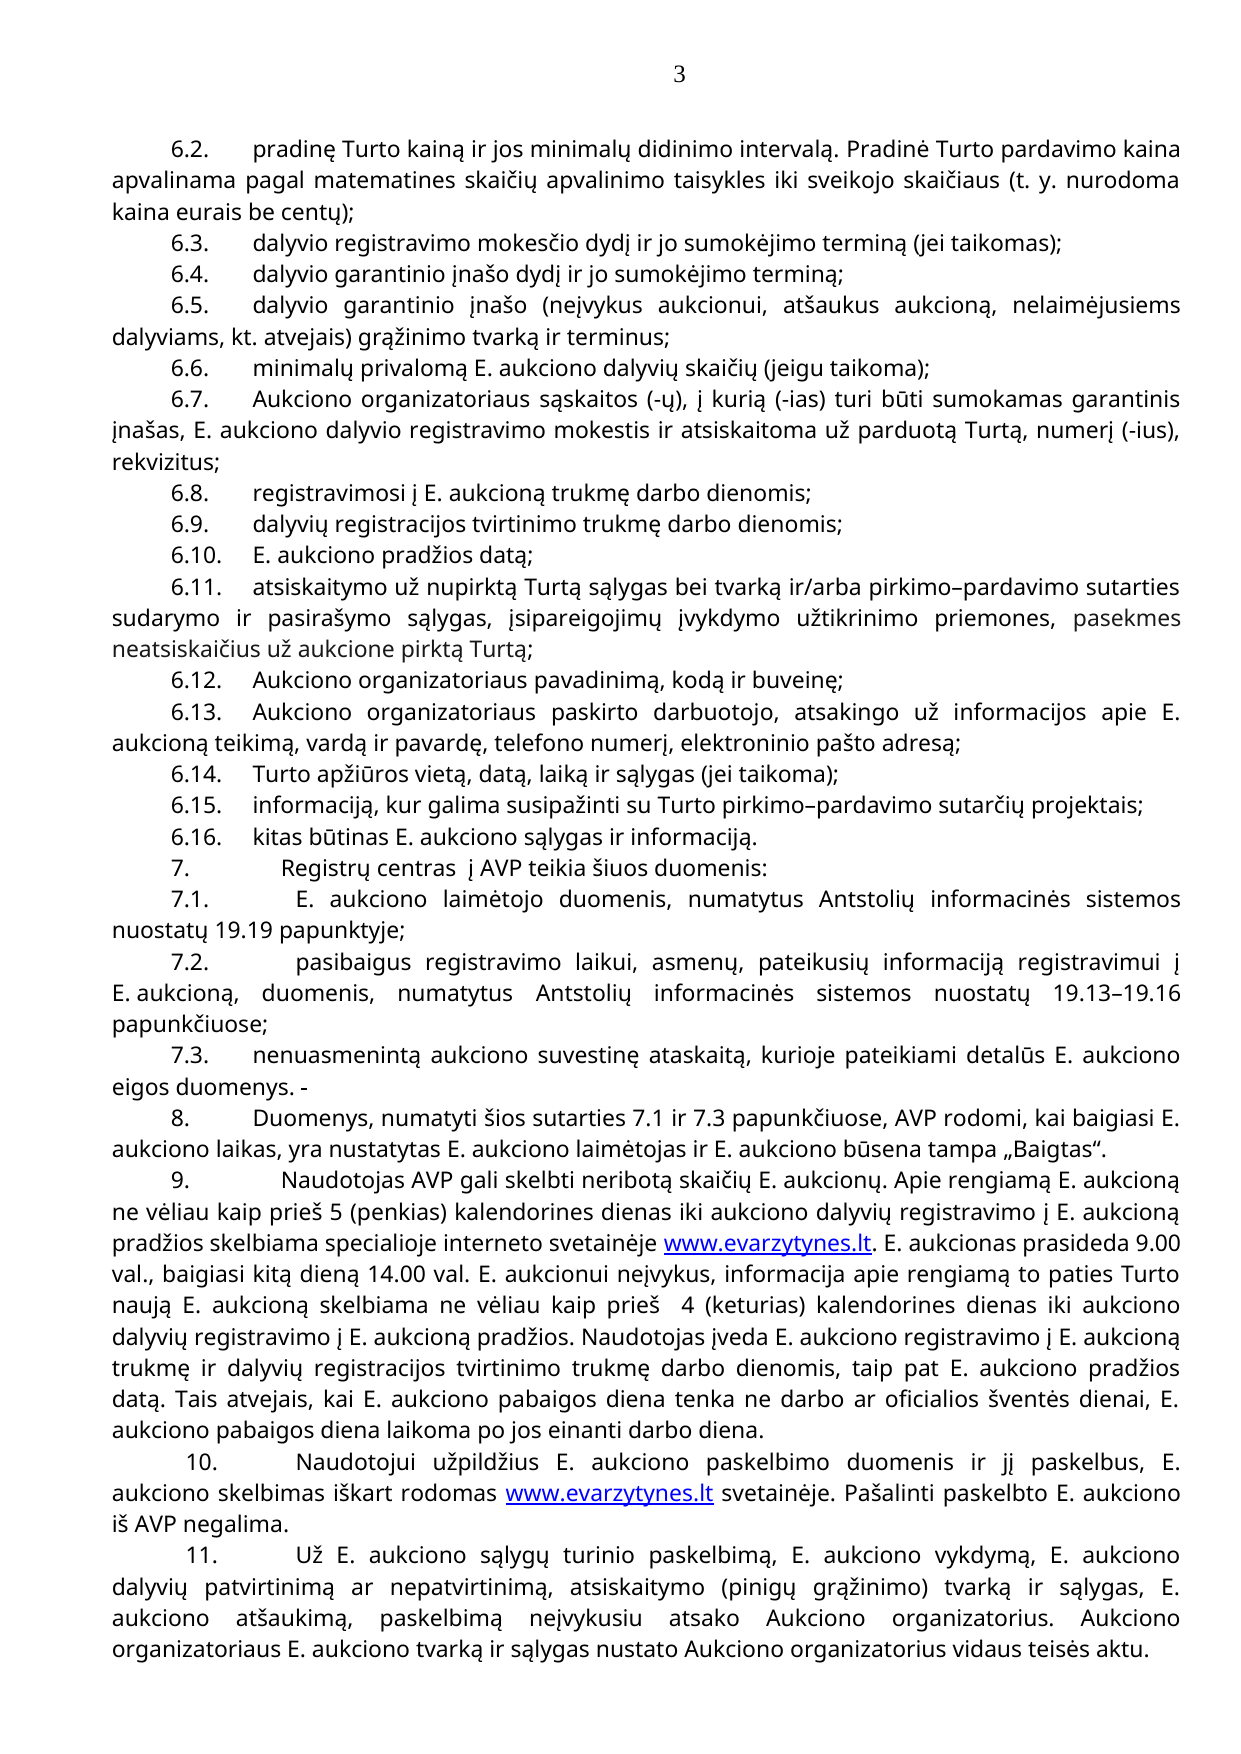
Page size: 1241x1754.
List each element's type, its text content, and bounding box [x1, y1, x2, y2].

list informaciją, kur galima susipažinti su Turto pirkimo–pardavimo sutarčių projektais; [112, 789, 1181, 820]
list dalyvio registravimo mokesčio dydį ir jo sumokėjimo terminą (jei taikomas); [112, 227, 1181, 258]
list Už E. aukciono sąlygų turinio paskelbimą, E. aukciono vykdymą, E. aukciono dalyvių patvirtinimą ar nepatvirtinimą, atsiskaitymo (pinigų grąžinimo) tvarką ir sąlygas, E. aukciono atšaukimą, paskelbimą neįvykusiu atsako Aukciono organizatorius. Aukciono organizatoriaus E. aukciono tvarką ir sąlygas nustato Aukciono organizatorius vidaus teisės aktu. [112, 1539, 1181, 1664]
list Naudotojui užpildžius E. aukciono paskelbimo duomenis ir jį paskelbus, E. aukciono skelbimas iškart rodomas www.evarzytynes.lt svetainėje. Pašalinti paskelbto E. aukciono iš AVP negalima. [112, 1445, 1181, 1539]
list pasibaigus registravimo laikui, asmenų, pateikusių informaciją registravimui į E. aukcioną, duomenis, numatytus Antstolių informacinės sistemos nuostatų 19.13–19.16 papunkčiuose; [112, 945, 1181, 1039]
list dalyvio garantinio įnašo dydį ir jo sumokėjimo terminą; [112, 258, 1181, 289]
list pradinę Turto kainą ir jos minimalų didinimo intervalą. Pradinė Turto pardavimo kaina apvalinama pagal matematines skaičių apvalinimo taisykles iki sveikojo skaičiaus (t. y. nurodoma kaina eurais be centų); [112, 133, 1181, 227]
list nenuasmenintą aukciono suvestinę ataskaitą, kurioje pateikiami detalūs E. aukciono eigos duomenys. [112, 1039, 1181, 1102]
list registravimosi į E. aukcioną trukmę darbo dienomis; [112, 477, 1181, 508]
list E. aukciono pradžios datą; [112, 539, 1181, 570]
list Duomenys, numatyti šios sutarties 7.1 ir 7.3 papunkčiuose, AVP rodomi, kai baigiasi E. aukciono laikas, yra nustatytas E. aukciono laimėtojas ir E. aukciono būsena tampa „Baigtas“. [112, 1102, 1181, 1164]
list Aukciono organizatoriaus pavadinimą, kodą ir buveinę; [112, 664, 1181, 695]
list dalyvių registracijos tvirtinimo trukmę darbo dienomis; [112, 508, 1181, 539]
list minimalų privalomą E. aukciono dalyvių skaičių (jeigu taikoma); [112, 352, 1181, 383]
list E. aukciono laimėtojo duomenis, numatytus Antstolių informacinės sistemos nuostatų 19.19 papunktyje; [112, 883, 1181, 945]
list Registrų centras į AVP teikia šiuos duomenis: [112, 852, 1181, 883]
list Naudotojas AVP gali skelbti neribotą skaičių E. aukcionų. Apie rengiamą E. aukcioną ne vėliau kaip prieš 5 (penkias) kalendorines dienas iki aukciono dalyvių registravimo į E. aukcioną pradžios skelbiama specialioje interneto svetainėje www.evarzytynes.lt. E. aukcionas prasideda 9.00 val., baigiasi kitą dieną 14.00 val. E. aukcionui neįvykus, informacija apie rengiamą to paties Turto naują E. aukcioną skelbiama ne vėliau kaip prieš 4 (keturias) kalendorines dienas iki aukciono dalyvių registravimo į E. aukcioną pradžios. Naudotojas įveda E. aukciono registravimo į E. aukcioną trukmę ir dalyvių registracijos tvirtinimo trukmę darbo dienomis, taip pat E. aukciono pradžios datą. Tais atvejais, kai E. aukciono pabaigos diena tenka ne darbo ar oficialios šventės dienai, E. aukciono pabaigos diena laikoma po jos einanti darbo diena. [112, 1164, 1181, 1445]
list Aukciono organizatoriaus sąskaitos (-ų), į kurią (-ias) turi būti sumokamas garantinis įnašas, E. aukciono dalyvio registravimo mokestis ir atsiskaitoma už parduotą Turtą, numerį (-ius), rekvizitus; [112, 383, 1181, 477]
list Turto apžiūros vietą, datą, laiką ir sąlygas (jei taikoma); [112, 758, 1181, 789]
list atsiskaitymo už nupirktą Turtą sąlygas bei tvarką ir/arba pirkimo–pardavimo sutarties sudarymo ir pasirašymo sąlygas, įsipareigojimų įvykdymo užtikrinimo priemones, pasekmes neatsiskaičius už aukcione pirktą Turtą; [112, 570, 1181, 664]
list Aukciono organizatoriaus paskirto darbuotojo, atsakingo už informacijos apie E. aukcioną teikimą, vardą ir pavardę, telefono numerį, elektroninio pašto adresą; [112, 695, 1181, 758]
list dalyvio garantinio įnašo (neįvykus aukcionui, atšaukus aukcioną, nelaimėjusiems dalyviams, kt. atvejais) grąžinimo tvarką ir terminus; [112, 289, 1181, 352]
list kitas būtinas E. aukciono sąlygas ir informaciją. [112, 820, 1181, 852]
